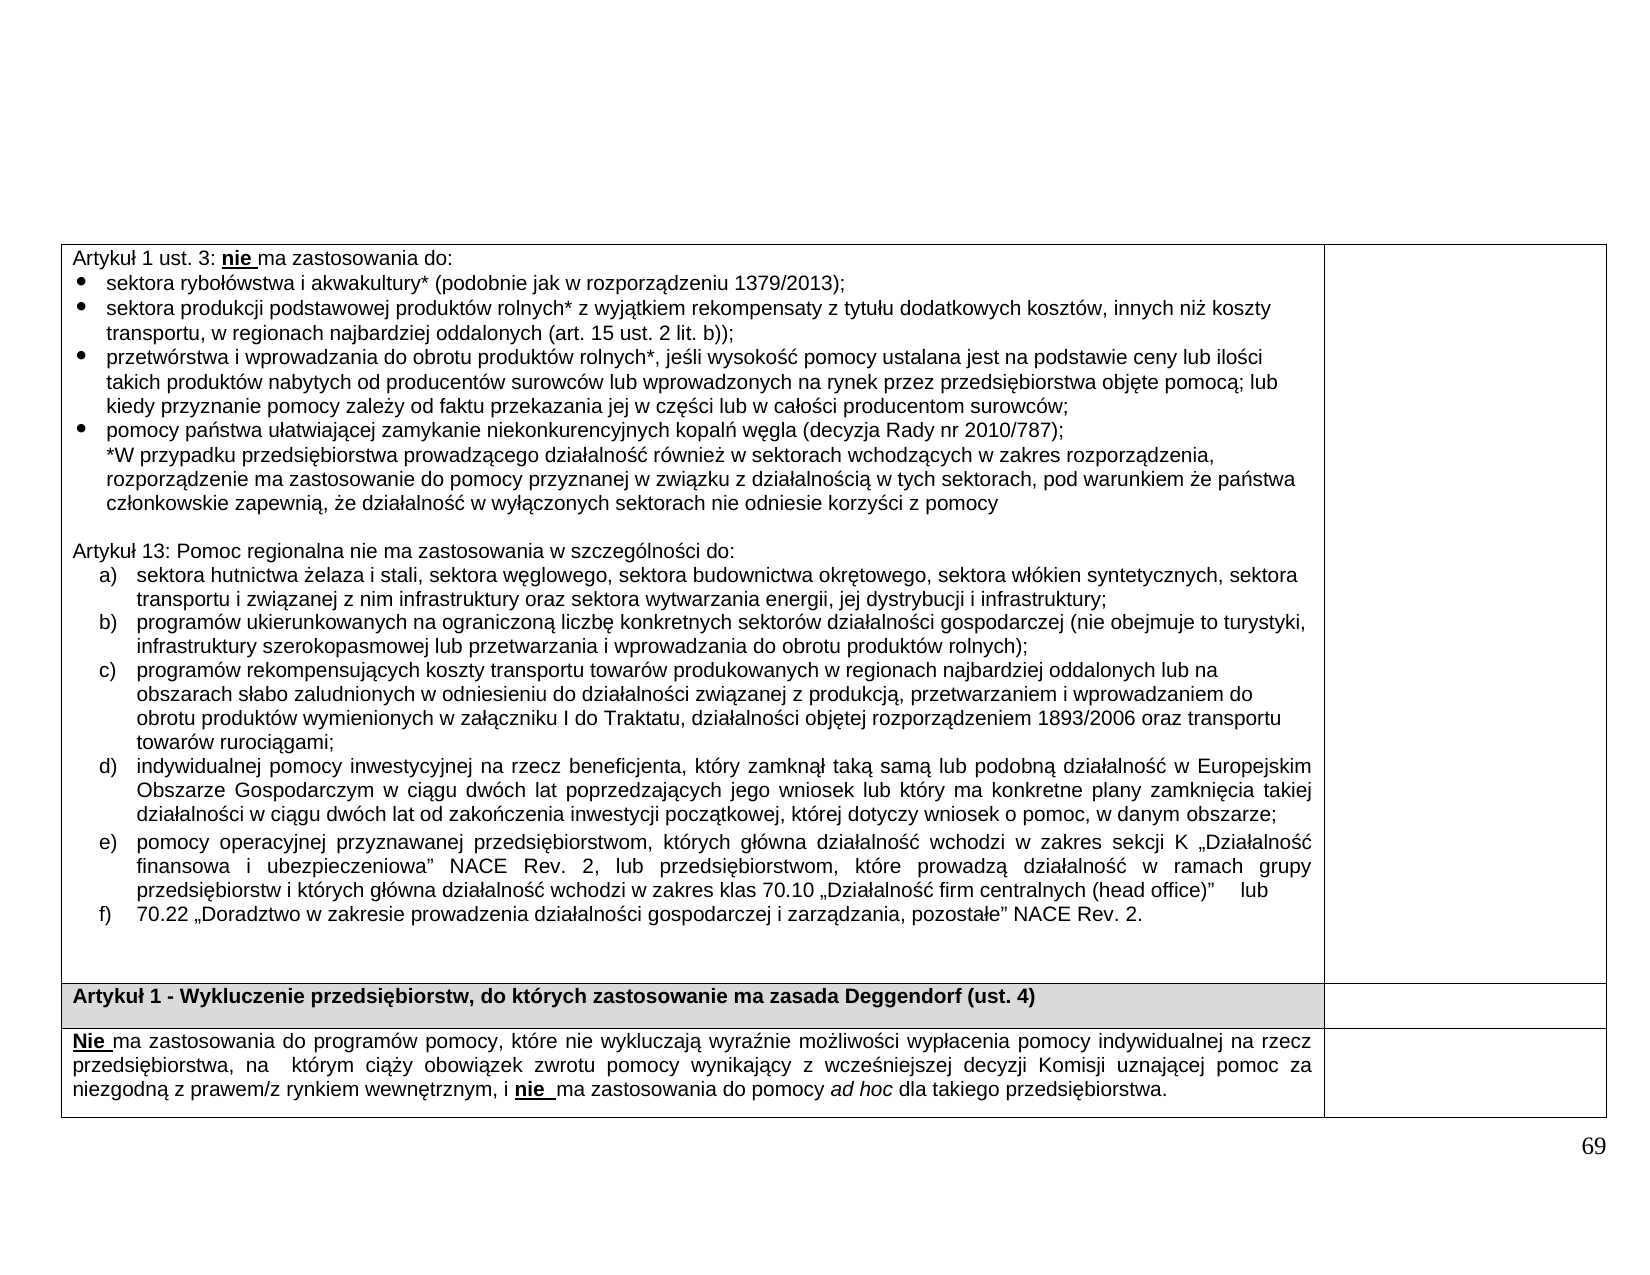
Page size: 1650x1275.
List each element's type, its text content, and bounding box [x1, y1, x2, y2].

table_cell Artykuł 1 ust. 3: nie ma zastosowania do: sektora rybołówstwa i akwakultury* (podobnie jak w rozporządzeniu 1379/2013); sektora produkcji podstawowej produktów rolnych* z wyjątkiem rekompensaty z tytułu dodatkowych kosztów, innych niż koszty transportu, w regionach najbardziej oddalonych (art. 15 ust. 2 lit. b)); przetwórstwa i wprowadzania do obrotu produktów rolnych*, jeśli wysokość pomocy ustalana jest na podstawie ceny lub ilości takich produktów nabytych od producentów surowców lub wprowadzonych na rynek przez przedsiębiorstwa objęte pomocą; lub kiedy przyznanie pomocy zależy od faktu przekazania jej w części lub w całości producentom surowców; pomocy państwa ułatwiającej zamykanie niekonkurencyjnych kopalń węgla (decyzja Rady nr 2010/787); *W przypadku przedsiębiorstwa prowadzącego działalność również w sektorach wchodzących w zakres rozporządzenia, rozporządzenie ma zastosowanie do pomocy przyznanej w związku z działalnością w tych sektorach, pod warunkiem że państwa członkowskie zapewnią, że działalność w wyłączonych sektorach nie odniesie korzyści z pomocy Artykuł 13: Pomoc regionalna nie ma zastosowania w szczególności do: sektora hutnictwa żelaza i stali, sektora węglowego, sektora budownictwa okrętowego, sektora włókien syntetycznych, sektora transportu i związanej z nim infrastruktury oraz sektora wytwarzania energii, jej dystrybucji i infrastruktury; programów ukierunkowanych na ograniczoną liczbę konkretnych sektorów działalności gospodarczej (nie obejmuje to turystyki, infrastruktury szerokopasmowej lub przetwarzania i wprowadzania do obrotu produktów rolnych); programów rekompensujących koszty transportu towarów produkowanych w regionach najbardziej oddalonych lub na obszarach słabo zaludnionych w odniesieniu do działalności związanej z produkcją, przetwarzaniem i wprowadzaniem do obrotu produktów wymienionych w załączniku I do Traktatu, działalności objętej rozporządzeniem 1893/2006 oraz transportu towarów rurociągami; indywidualnej pomocy inwestycyjnej na rzecz beneficjenta, który zamknął taką samą lub podobną działalność w Europejskim Obszarze Gospodarczym w ciągu dwóch lat poprzedzających jego wniosek lub który ma konkretne plany zamknięcia takiej działalności w ciągu dwóch lat od zakończenia inwestycji początkowej, której dotyczy wniosek o pomoc, w danym obszarze; pomocy operacyjnej przyznawanej przedsiębiorstwom, których główna działalność wchodzi w zakres sekcji K „Działalność finansowa i ubezpieczeniowa” NACE Rev. 2, lub przedsiębiorstwom, które prowadzą działalność w ramach grupy przedsiębiorstw i których główna działalność wchodzi w zakres klas 70.10 „Działalność firm centralnych (head office)” lub 70.22 „Doradztwo w zakresie prowadzenia działalności gospodarczej i zarządzania, pozostałe” NACE Rev. 2. [62, 245, 1324, 982]
table_cell [1325, 245, 1606, 982]
table_cell [1325, 984, 1606, 1028]
table_cell Artykuł 1 - Wykluczenie przedsiębiorstw, do których zastosowanie ma zasada Deggendorf (ust. 4) [62, 984, 1324, 1028]
table_cell Nie ma zastosowania do programów pomocy, które nie wykluczają wyraźnie możliwości wypłacenia pomocy indywidualnej na rzecz przedsiębiorstwa, na którym ciąży obowiązek zwrotu pomocy wynikający z wcześniejszej decyzji Komisji uznającej pomoc za niezgodną z prawem/z rynkiem wewnętrznym, i nie ma zastosowania do pomocy ad hoc dla takiego przedsiębiorstwa. [62, 1029, 1324, 1117]
table_cell [1325, 1029, 1606, 1117]
